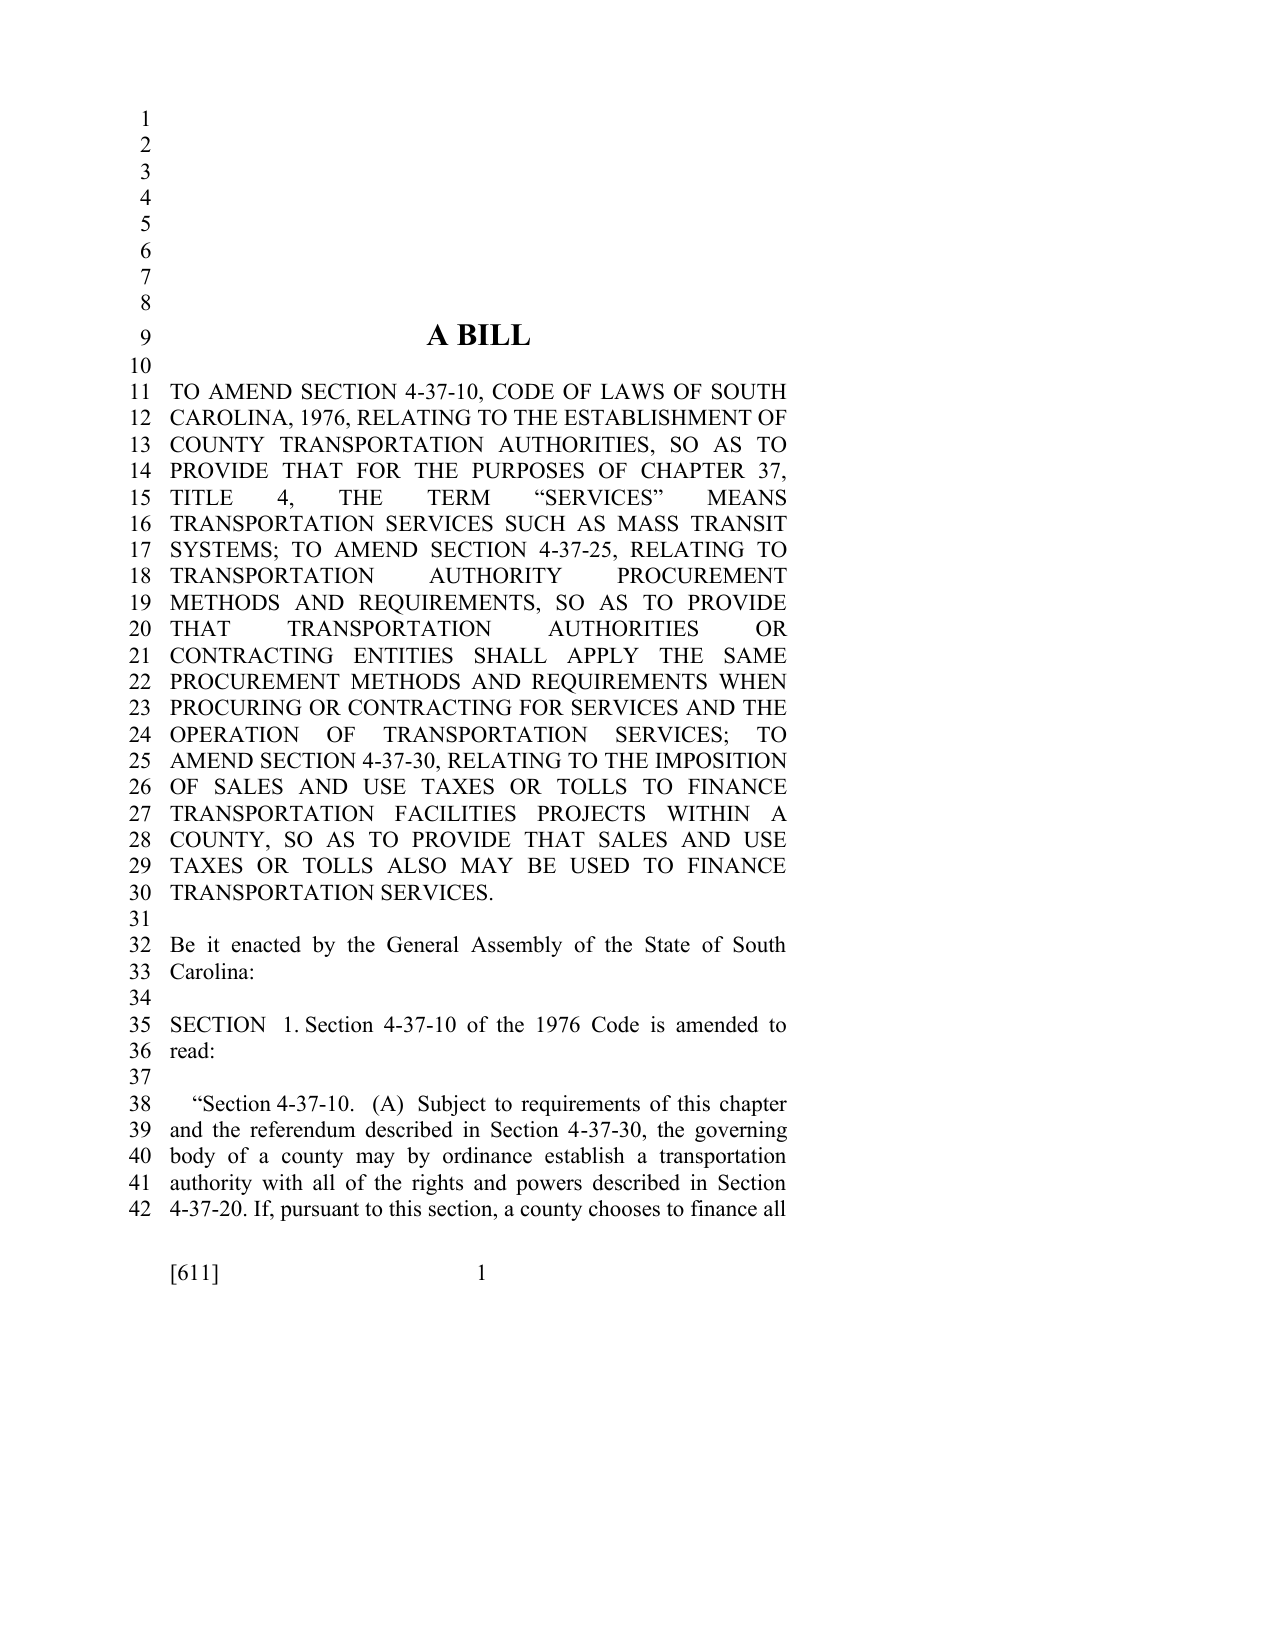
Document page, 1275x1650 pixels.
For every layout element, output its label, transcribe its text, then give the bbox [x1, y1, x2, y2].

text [169, 1090, 787, 1221]
text Be it enacted by the General Assembly of the State of South Carolina: [169, 932, 787, 984]
text TO AMEND SECTION 4-37-10, CODE OF LAWS OF SOUTH CAROLINA, 1976, RELATING TO THE ESTABLISHMENT OF COUNTY TRANSPORTATION AUTHORITIES, SO AS TO PROVIDE THAT FOR THE PURPOSES OF CHAPTER 37, TITLE 4, THE TERM “SERVICES” MEANS TRANSPORTATION SERVICES SUCH AS MASS TRANSIT SYSTEMS; TO AMEND SECTION 4-37-25, RELATING TO TRANSPORTATION AUTHORITY PROCUREMENT METHODS AND REQUIREMENTS, SO AS TO PROVIDE THAT TRANSPORTATION AUTHORITIES OR CONTRACTING ENTITIES SHALL APPLY THE SAME PROCUREMENT METHODS AND REQUIREMENTS WHEN PROCURING OR CONTRACTING FOR SERVICES AND THE OPERATION OF TRANSPORTATION SERVICES; TO AMEND SECTION 4-37-30, RELATING TO THE IMPOSITION OF SALES AND USE TAXES OR TOLLS TO FINANCE TRANSPORTATION FACILITIES PROJECTS WITHIN A COUNTY, SO AS TO PROVIDE THAT SALES AND USE TAXES OR TOLLS ALSO MAY BE USED TO FINANCE TRANSPORTATION SERVICES. [169, 378, 787, 905]
text SECTION 1. Section 4-37-10 of the 1976 Code is amended to read: [169, 1011, 787, 1063]
text A BILL [169, 316, 787, 352]
